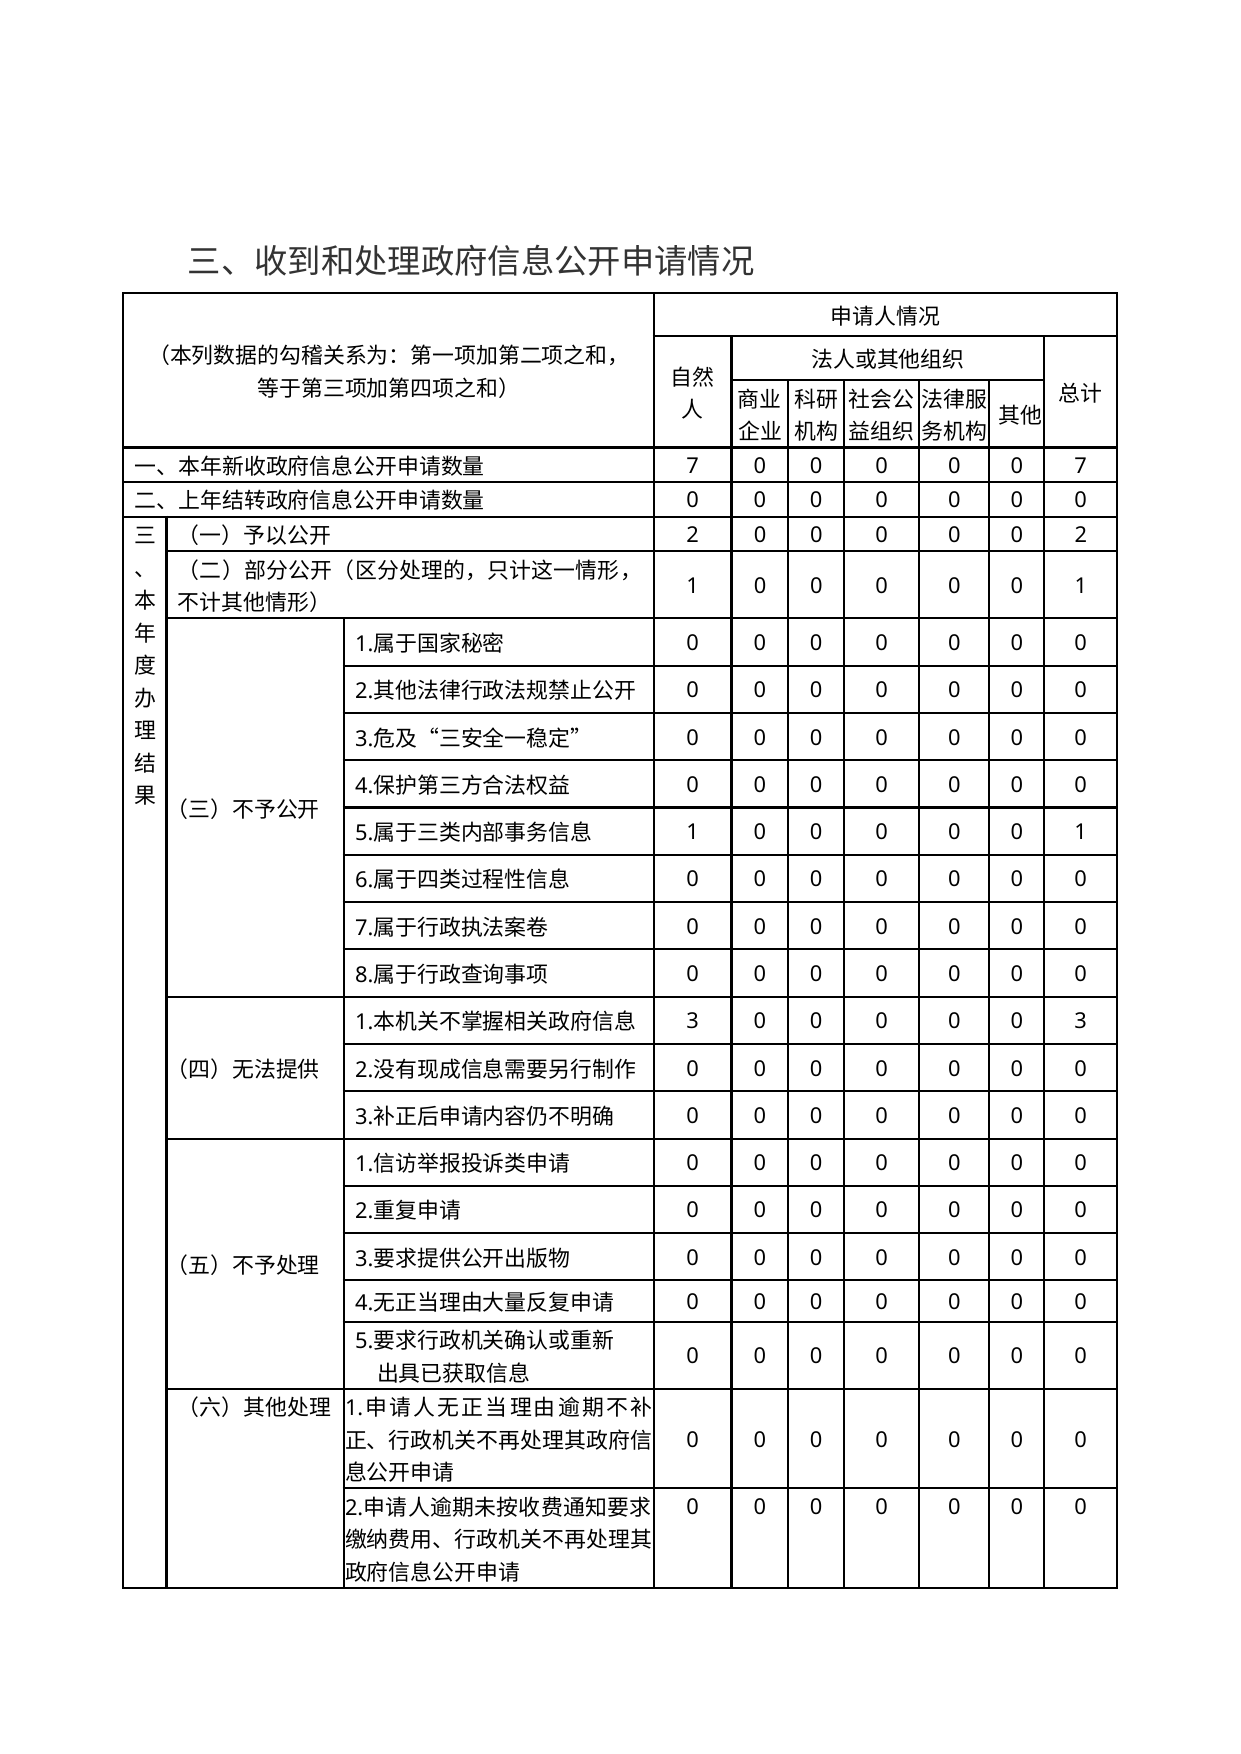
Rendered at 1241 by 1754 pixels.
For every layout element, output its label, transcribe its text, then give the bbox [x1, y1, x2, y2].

table_cell 0 [789, 1234, 843, 1279]
table_cell 0 [845, 1092, 918, 1137]
table_cell 0 [733, 714, 787, 759]
table_cell 0 [733, 1092, 787, 1137]
table_cell 0 [845, 518, 918, 550]
table_cell 0 [1045, 1140, 1116, 1185]
table_cell 0 [655, 1140, 730, 1185]
table_cell 0 [920, 998, 988, 1043]
table_cell 0 [990, 1045, 1043, 1090]
table_cell 0 [789, 1092, 843, 1137]
table_cell 科研机构 [789, 381, 843, 446]
table_cell 3 [655, 998, 730, 1043]
table_cell 0 [1045, 1489, 1116, 1587]
table_cell 0 [789, 449, 843, 481]
table_cell 0 [1045, 1281, 1116, 1321]
table_cell 0 [845, 998, 918, 1043]
table_cell 4.保护第三方合法权益 [345, 761, 653, 806]
table_cell 0 [920, 619, 988, 664]
table_cell 总计 [1045, 337, 1116, 446]
table_cell 0 [845, 1187, 918, 1232]
table_cell 0 [1045, 619, 1116, 664]
table_cell 0 [789, 856, 843, 901]
table_cell 1.本机关不掌握相关政府信息 [345, 998, 653, 1043]
table_cell 其他 [990, 381, 1043, 446]
table_cell 0 [1045, 1187, 1116, 1232]
table_cell 0 [789, 1140, 843, 1185]
table_cell 0 [845, 552, 918, 617]
table_cell 0 [789, 809, 843, 854]
table_cell 0 [789, 1281, 843, 1321]
table_cell 0 [1045, 667, 1116, 712]
table_cell 0 [845, 1489, 918, 1587]
table_cell 0 [733, 449, 787, 481]
table_cell 0 [920, 1390, 988, 1487]
text 三、收到和处理政府信息公开申请情况 [187, 227, 1053, 292]
table_cell 1 [1045, 552, 1116, 617]
table_cell 0 [920, 1489, 988, 1587]
table_cell 0 [733, 483, 787, 516]
table_cell 0 [789, 950, 843, 996]
table_cell 0 [845, 714, 918, 759]
table_cell 0 [990, 903, 1043, 948]
table_cell 3.危及“三安全一稳定” [345, 714, 653, 759]
table_cell （四）无法提供 [168, 998, 343, 1137]
table_cell 0 [990, 552, 1043, 617]
table_cell 0 [789, 518, 843, 550]
table_cell 0 [655, 903, 730, 948]
table_cell 0 [990, 714, 1043, 759]
table_cell （六）其他处理 [168, 1390, 343, 1587]
table_cell 0 [1045, 761, 1116, 806]
table_cell 0 [920, 856, 988, 901]
table_cell 0 [733, 1234, 787, 1279]
table_cell 0 [1045, 1045, 1116, 1090]
table_cell （三）不予公开 [168, 619, 343, 996]
table_cell 0 [990, 1187, 1043, 1232]
table_cell 1.属于国家秘密 [345, 619, 653, 664]
table_cell 0 [920, 1045, 988, 1090]
table_cell 0 [845, 1281, 918, 1321]
table_cell 2.其他法律行政法规禁止公开 [345, 667, 653, 712]
table_cell 0 [845, 667, 918, 712]
table_cell 0 [655, 1234, 730, 1279]
table_cell 0 [733, 667, 787, 712]
table_cell 0 [733, 1187, 787, 1232]
table_cell 三、本年度办理结果 [124, 518, 165, 1587]
table_cell 一、本年新收政府信息公开申请数量 [124, 449, 653, 481]
table_cell 二、上年结转政府信息公开申请数量 [124, 483, 653, 516]
table_cell 0 [655, 856, 730, 901]
table_cell 0 [655, 1187, 730, 1232]
table_cell 0 [990, 1234, 1043, 1279]
table_cell 0 [789, 619, 843, 664]
table_cell 0 [655, 1092, 730, 1137]
table_cell 3 [1045, 998, 1116, 1043]
table_cell 0 [1045, 1390, 1116, 1487]
table_cell 0 [845, 619, 918, 664]
table_cell 0 [845, 1045, 918, 1090]
table_cell 0 [733, 950, 787, 996]
table_cell 0 [845, 950, 918, 996]
table_cell 0 [920, 667, 988, 712]
table_cell 6.属于四类过程性信息 [345, 856, 653, 901]
table_cell 0 [655, 714, 730, 759]
table_cell 0 [920, 809, 988, 854]
table_cell 0 [990, 809, 1043, 854]
table_cell 0 [733, 1489, 787, 1587]
table_cell 法律服务机构 [920, 381, 988, 446]
table_cell 0 [920, 1281, 988, 1321]
table_cell 0 [733, 1140, 787, 1185]
table_cell 0 [990, 449, 1043, 481]
table_cell 0 [789, 1187, 843, 1232]
table_cell 法人或其他组织 [733, 337, 1043, 379]
table_cell 0 [990, 1489, 1043, 1587]
table_cell 0 [1045, 1092, 1116, 1137]
table_cell 0 [1045, 950, 1116, 996]
table_cell 0 [845, 1390, 918, 1487]
table_cell 0 [990, 998, 1043, 1043]
table_cell 0 [920, 950, 988, 996]
table_cell 0 [845, 449, 918, 481]
table_cell 0 [990, 1092, 1043, 1137]
table_cell 0 [990, 950, 1043, 996]
table_cell 7 [655, 449, 730, 481]
table_cell 0 [920, 1187, 988, 1232]
table_cell 0 [845, 1234, 918, 1279]
table_cell 0 [990, 518, 1043, 550]
table_cell 0 [655, 1281, 730, 1321]
table_cell 0 [920, 1140, 988, 1185]
table_cell 0 [845, 1323, 918, 1388]
table_cell 0 [1045, 1323, 1116, 1388]
table_cell 0 [789, 1390, 843, 1487]
table_cell 0 [733, 518, 787, 550]
table_cell 0 [655, 1045, 730, 1090]
table_cell 0 [990, 1323, 1043, 1388]
table_cell 0 [845, 856, 918, 901]
table_cell 2.重复申请 [345, 1187, 653, 1232]
table_cell 0 [789, 1489, 843, 1587]
table_cell 0 [733, 998, 787, 1043]
table_cell 0 [920, 761, 988, 806]
table_cell 0 [920, 1092, 988, 1137]
table_cell 社会公益组织 [845, 381, 918, 446]
table_cell 0 [920, 483, 988, 516]
table_cell 0 [920, 518, 988, 550]
table_cell 0 [655, 1489, 730, 1587]
table_cell （二）部分公开（区分处理的，只计这一情形，不计其他情形） [168, 552, 653, 617]
table_cell （一）予以公开 [168, 518, 653, 550]
table_cell 0 [920, 449, 988, 481]
table_cell 4.无正当理由大量反复申请 [345, 1281, 653, 1321]
table_cell 0 [990, 1281, 1043, 1321]
table_cell 0 [655, 1323, 730, 1388]
table_cell 0 [655, 483, 730, 516]
table_cell 0 [655, 667, 730, 712]
table_cell 0 [1045, 483, 1116, 516]
table_cell 8.属于行政查询事项 [345, 950, 653, 996]
table_cell 0 [733, 903, 787, 948]
table_cell 0 [733, 1045, 787, 1090]
table_cell 0 [733, 809, 787, 854]
table_cell 0 [990, 619, 1043, 664]
table_cell 3.要求提供公开出版物 [345, 1234, 653, 1279]
table_cell 7 [1045, 449, 1116, 481]
table_cell 0 [733, 761, 787, 806]
table_cell 0 [655, 950, 730, 996]
table_cell 1 [655, 809, 730, 854]
table_cell 2.没有现成信息需要另行制作 [345, 1045, 653, 1090]
table_cell 0 [920, 903, 988, 948]
table_cell 0 [845, 761, 918, 806]
table_cell （五）不予处理 [168, 1140, 343, 1388]
table_cell 0 [655, 619, 730, 664]
table_cell 7.属于行政执法案卷 [345, 903, 653, 948]
table_cell 0 [845, 1140, 918, 1185]
table_cell 0 [1045, 714, 1116, 759]
table_cell 0 [789, 483, 843, 516]
table_header （本列数据的勾稽关系为：第一项加第二项之和， 等于第三项加第四项之和） [124, 294, 653, 446]
table_cell 0 [990, 667, 1043, 712]
table_cell 0 [789, 998, 843, 1043]
table_cell 0 [920, 552, 988, 617]
table_cell 0 [845, 903, 918, 948]
table_cell 0 [733, 619, 787, 664]
table_cell 0 [920, 714, 988, 759]
table_cell 0 [789, 667, 843, 712]
table_cell 2 [655, 518, 730, 550]
table_cell 0 [733, 856, 787, 901]
table_cell 0 [990, 1140, 1043, 1185]
table_cell 1.信访举报投诉类申请 [345, 1140, 653, 1185]
table_cell 0 [733, 1281, 787, 1321]
table_cell 0 [990, 1390, 1043, 1487]
table_cell 1 [1045, 809, 1116, 854]
table_cell 0 [845, 809, 918, 854]
table_cell 0 [789, 903, 843, 948]
table_cell 0 [990, 761, 1043, 806]
table_header 申请人情况 [655, 294, 1116, 335]
table_cell 0 [733, 1323, 787, 1388]
table_cell 1.申请人无正当理由逾期不补正、行政机关不再处理其政府信息公开申请 [345, 1390, 653, 1487]
table_cell 0 [655, 761, 730, 806]
table_cell 5.属于三类内部事务信息 [345, 809, 653, 854]
table_cell 2 [1045, 518, 1116, 550]
table_cell 自然人 [655, 337, 730, 446]
table_cell 0 [733, 552, 787, 617]
table_cell 0 [789, 1323, 843, 1388]
table_cell 商业企业 [733, 381, 787, 446]
table_cell 0 [655, 1390, 730, 1487]
table_cell 0 [789, 714, 843, 759]
table_cell 0 [733, 1390, 787, 1487]
table_cell 0 [920, 1323, 988, 1388]
table_cell 0 [1045, 903, 1116, 948]
table_cell 3.补正后申请内容仍不明确 [345, 1092, 653, 1137]
table_cell 0 [1045, 856, 1116, 901]
table_cell 0 [990, 483, 1043, 516]
table_cell 0 [789, 761, 843, 806]
table_cell 1 [655, 552, 730, 617]
table_cell 5.要求行政机关确认或重新 出具已获取信息 [345, 1323, 653, 1388]
table_cell 0 [920, 1234, 988, 1279]
table_cell 0 [990, 856, 1043, 901]
table_cell 0 [789, 1045, 843, 1090]
table_cell 0 [845, 483, 918, 516]
table_cell 0 [1045, 1234, 1116, 1279]
table_cell 2.申请人逾期未按收费通知要求缴纳费用、行政机关不再处理其政府信息公开申请 [345, 1489, 653, 1587]
table_cell 0 [789, 552, 843, 617]
